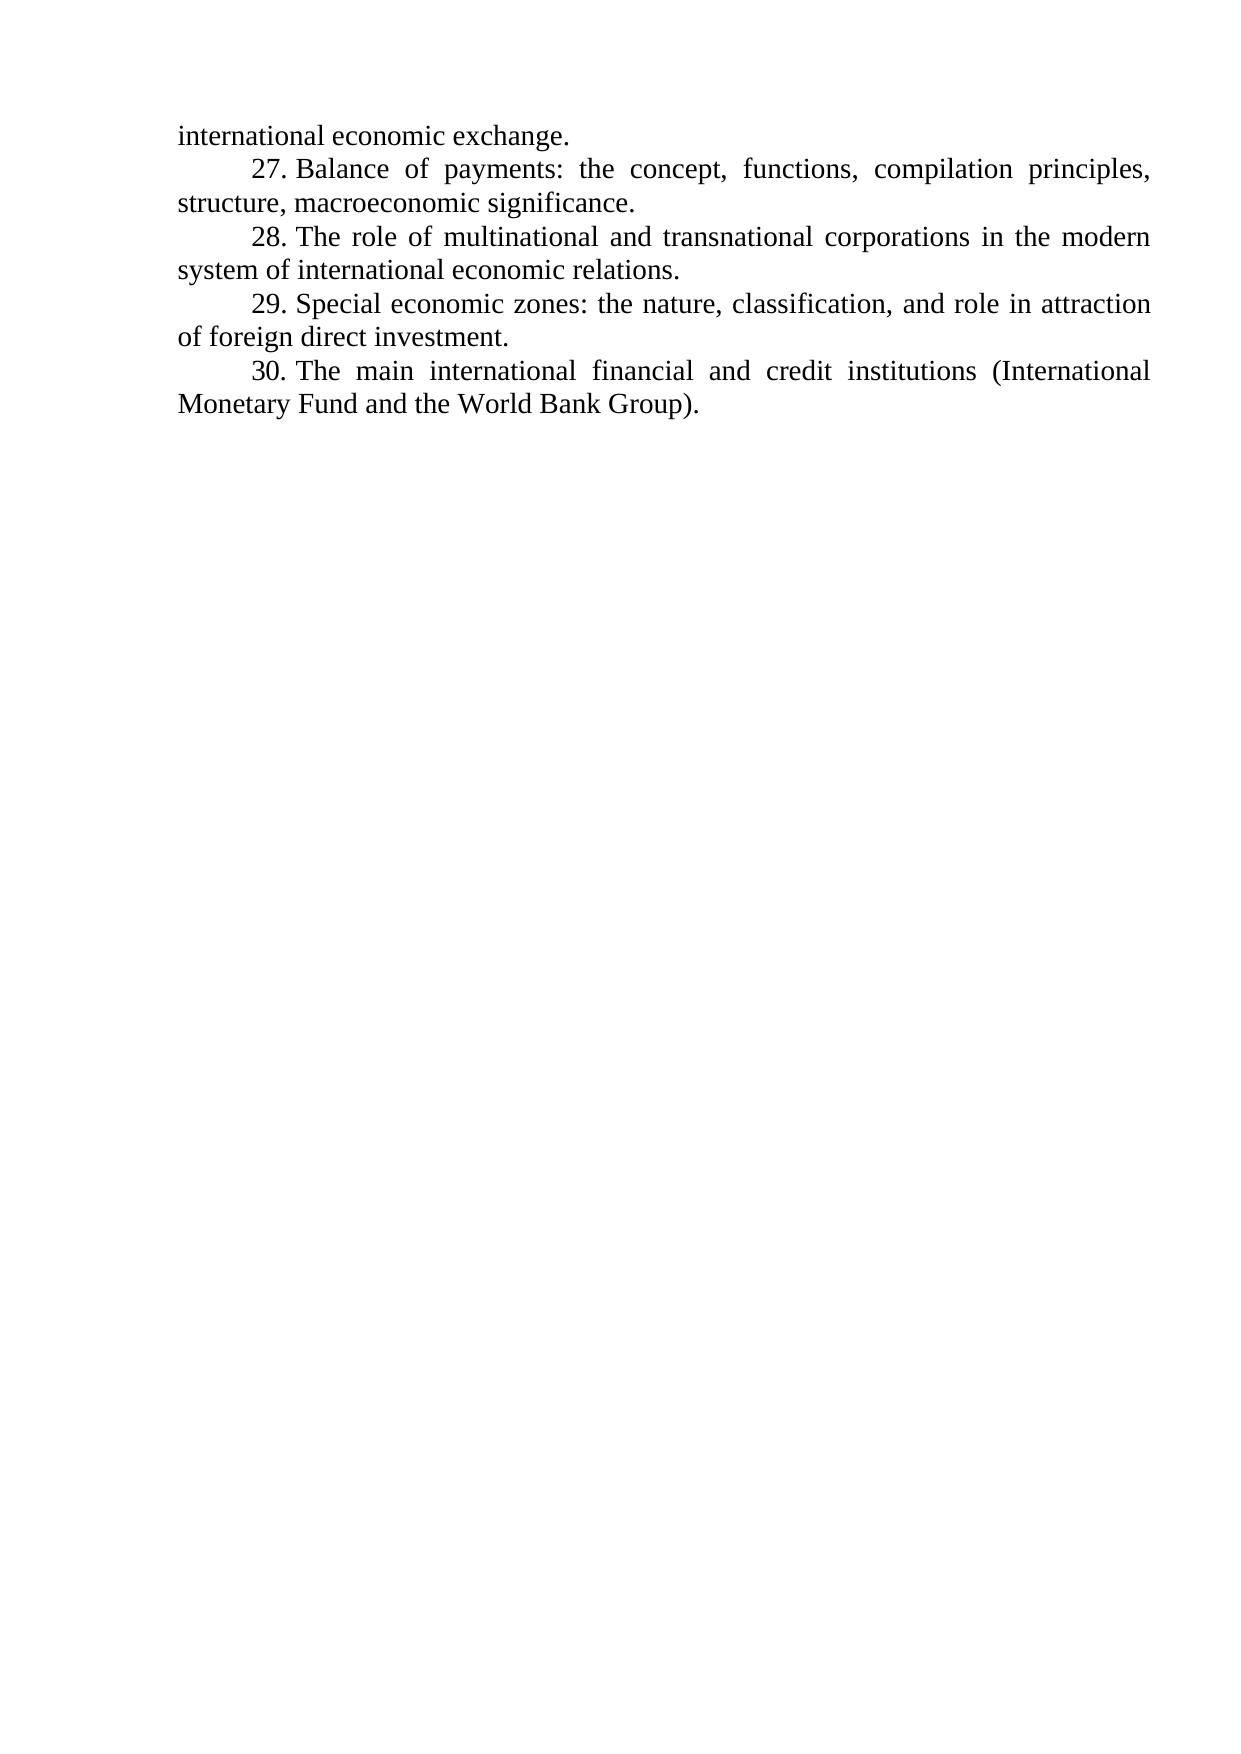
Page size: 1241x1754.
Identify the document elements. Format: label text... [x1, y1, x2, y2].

list The main international financial and credit institutions (International Monetary Fund and the World Bank Group). [177, 353, 1152, 420]
list Special economic zones: the nature, classification, and role in attraction of foreign direct investment. [177, 286, 1152, 353]
list The role of multinational and transnational corporations in the modern system of international economic relations. [177, 219, 1152, 286]
list Balance of payments: the concept, functions, compilation principles, structure, macroeconomic significance. [177, 152, 1152, 219]
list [177, 118, 1152, 152]
